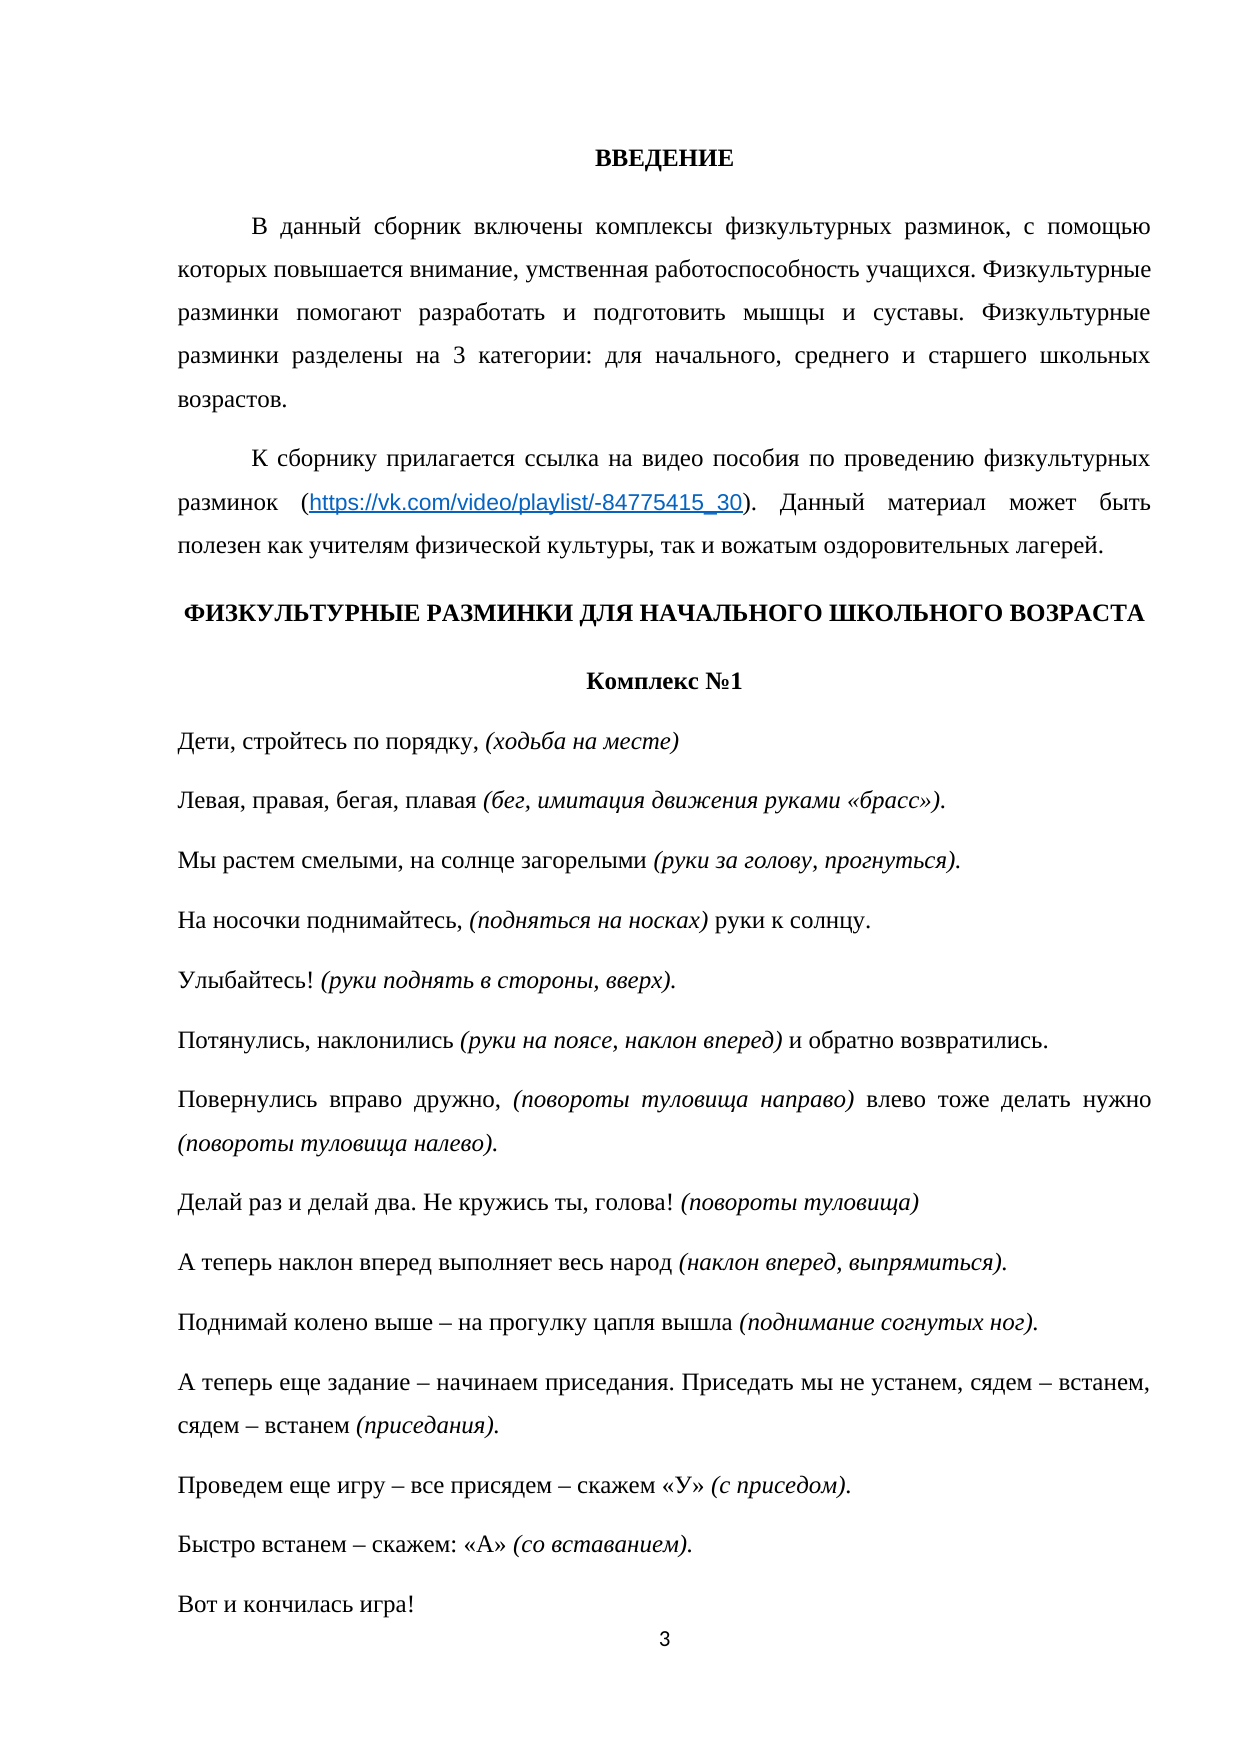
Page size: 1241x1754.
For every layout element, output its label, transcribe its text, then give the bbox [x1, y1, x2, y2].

text Дети, стройтесь по порядку, (ходьба на месте) [177, 726, 1152, 754]
text На носочки поднимайтесь, (подняться на носках) руки к солнцу. [177, 905, 1152, 934]
text Улыбайтесь! (руки поднять в стороны, вверх). [177, 965, 1152, 994]
text Делай раз и делай два. Не кружись ты, голова! (повороты туловища) [177, 1187, 1152, 1216]
text Левая, правая, бегая, плавая (бег, имитация движения руками «брасс»). [177, 786, 1152, 814]
text Потянулись, наклонились (руки на поясе, наклон вперед) и обратно возвратились. [177, 1025, 1152, 1053]
text А теперь наклон вперед выполняет весь народ (наклон вперед, выпрямиться). [177, 1247, 1152, 1276]
text Вот и кончилась игра! [177, 1589, 1152, 1618]
text Быстро встанем – скажем: «А» (со вставанием). [177, 1529, 1152, 1558]
subtitle ВВЕДЕНИЕ [177, 143, 1152, 172]
text Проведем еще игру – все присядем – скажем «У» (с приседом). [177, 1470, 1152, 1498]
text Поднимай колено выше – на прогулку цапля вышла (поднимание согнутых ног). [177, 1307, 1152, 1336]
text К сборнику прилагается ссылка на видео пособия по проведению физкультурных разминок (https://vk.com/video/playlist/-84775415_30). Данный материал может быть полезен как учителям физической культуры, так и вожатым оздоровительных лагерей. [177, 443, 1152, 558]
text Повернулись вправо дружно, (повороты туловища направо) влево тоже делать нужно (повороты туловища налево). [177, 1084, 1152, 1156]
text В данный сборник включены комплексы физкультурных разминок, с помощью которых повышается внимание, умственная работоспособность учащихся. Физкультурные разминки помогают разработать и подготовить мышцы и суставы. Физкультурные разминки разделены на 3 категории: для начального, среднего и старшего школьных возрастов. [177, 211, 1152, 412]
text Мы растем смелыми, на солнце загорелыми (руки за голову, прогнуться). [177, 845, 1152, 874]
text Комплекс №1 [177, 666, 1152, 695]
subtitle ФИЗКУЛЬТУРНЫЕ РАЗМИНКИ ДЛЯ НАЧАЛЬНОГО ШКОЛЬНОГО ВОЗРАСТА [177, 598, 1152, 627]
text А теперь еще задание – начинаем приседания. Приседать мы не устанем, сядем – встанем, сядем – встанем (приседания). [177, 1367, 1152, 1439]
